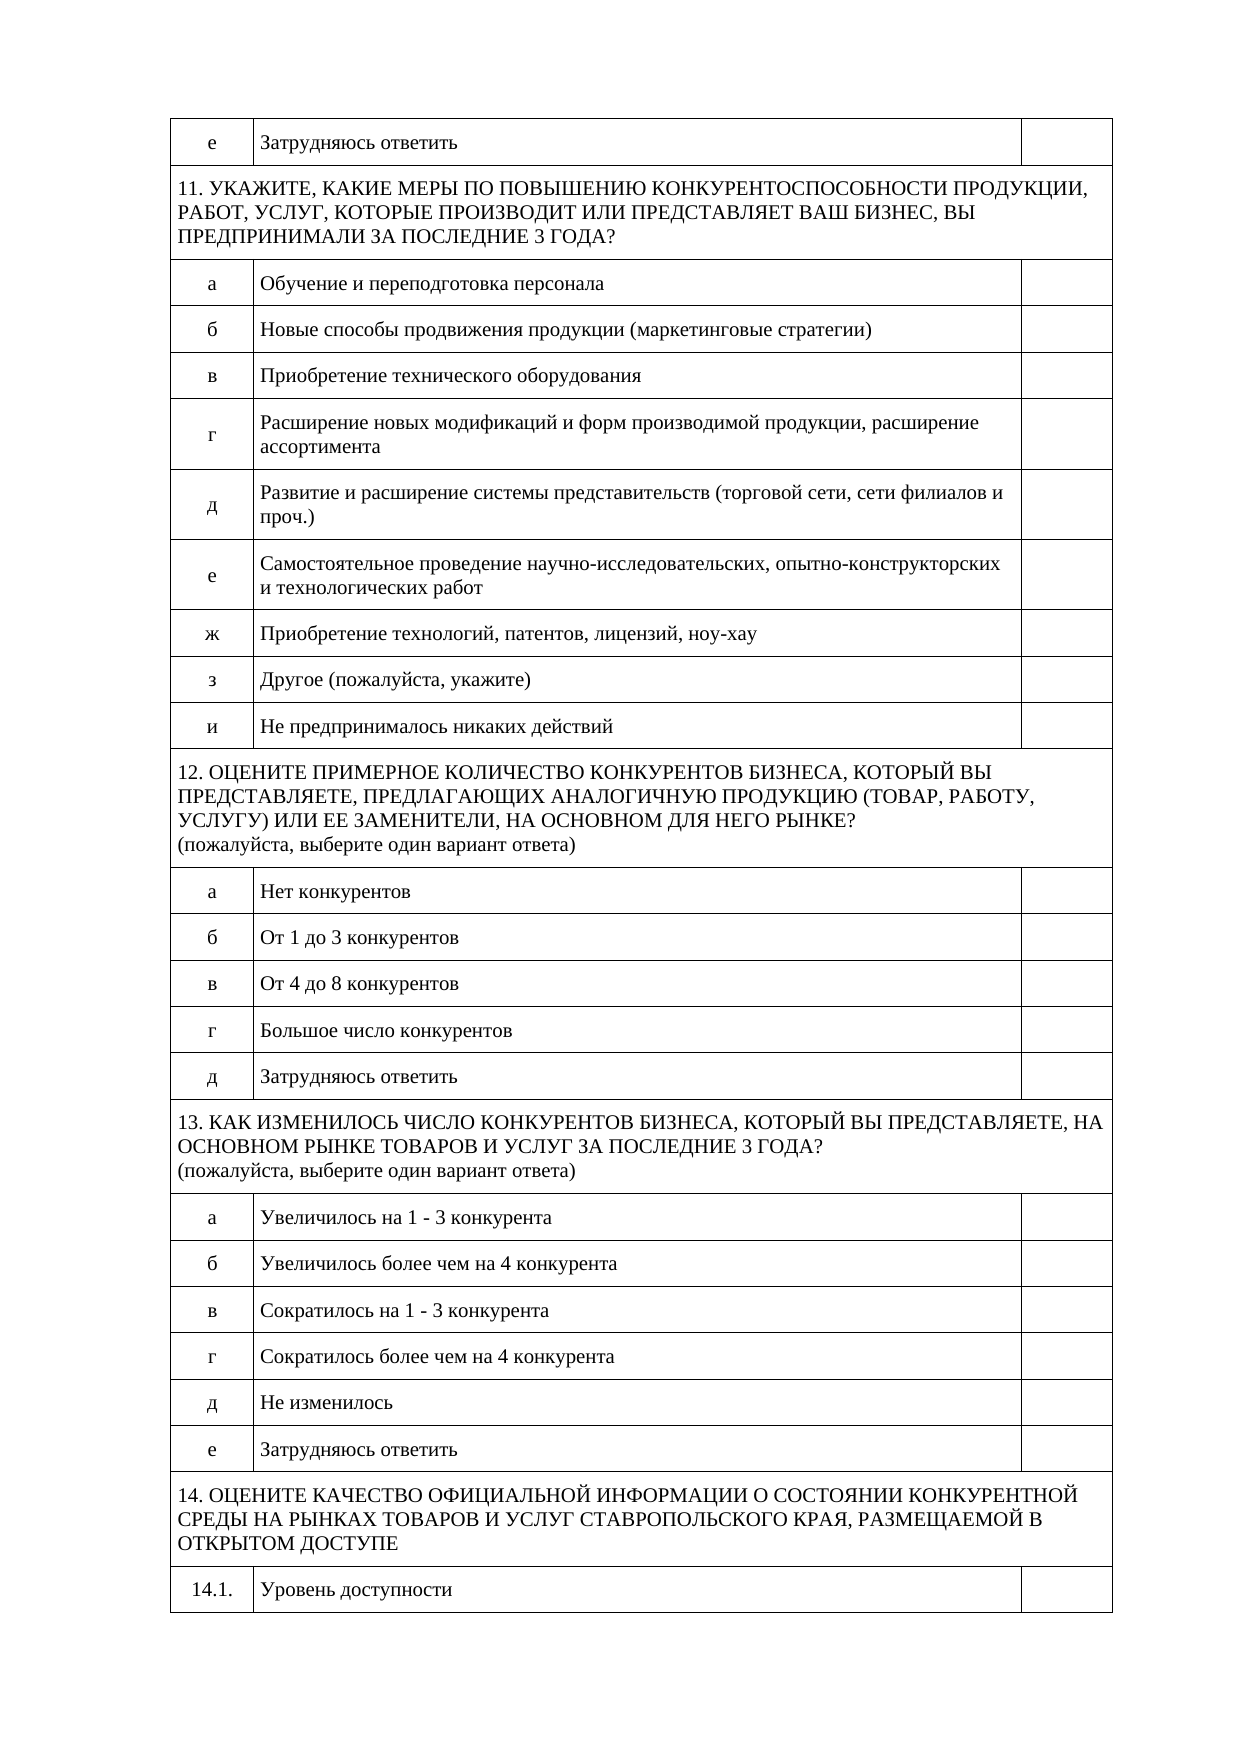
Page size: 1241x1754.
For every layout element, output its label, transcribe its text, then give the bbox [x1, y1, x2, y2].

table_cell Не предпринималось никаких действий [254, 703, 1021, 748]
table_cell Приобретение технологий, патентов, лицензий, ноу-хау [254, 610, 1021, 656]
table_cell 12. ОЦЕНИТЕ ПРИМЕРНОЕ КОЛИЧЕСТВО КОНКУРЕНТОВ БИЗНЕСА, КОТОРЫЙ ВЫ ПРЕДСТАВЛЯЕТЕ, ПРЕДЛАГАЮЩИХ АНАЛОГИЧНУЮ ПРОДУКЦИЮ (ТОВАР, РАБОТУ, УСЛУГУ) ИЛИ ЕЕ ЗАМЕНИТЕЛИ, НА ОСНОВНОМ ДЛЯ НЕГО РЫНКЕ? (пожалуйста, выберите один вариант ответа) [171, 749, 1112, 867]
table_cell От 1 до 3 конкурентов [254, 914, 1021, 959]
table_cell з [171, 657, 253, 702]
table_cell Увеличилось на 1 - 3 конкурента [254, 1194, 1021, 1239]
table_cell д [171, 1053, 253, 1099]
table_cell б [171, 914, 253, 959]
table_cell Другое (пожалуйста, укажите) [254, 657, 1021, 702]
table_cell б [171, 1241, 253, 1286]
table_cell Самостоятельное проведение научно-исследовательских, опытно-конструкторских и технологических работ [254, 540, 1021, 609]
table_cell е [171, 540, 253, 609]
table_cell [1022, 1426, 1112, 1471]
table_cell Нет конкурентов [254, 868, 1021, 913]
table_cell в [171, 961, 253, 1006]
table_cell [1022, 610, 1112, 656]
table_cell [1022, 353, 1112, 398]
table_cell [1022, 260, 1112, 305]
table_cell г [171, 1007, 253, 1052]
table_cell 13. КАК ИЗМЕНИЛОСЬ ЧИСЛО КОНКУРЕНТОВ БИЗНЕСА, КОТОРЫЙ ВЫ ПРЕДСТАВЛЯЕТЕ, НА ОСНОВНОМ РЫНКЕ ТОВАРОВ И УСЛУГ ЗА ПОСЛЕДНИЕ 3 ГОДА? (пожалуйста, выберите один вариант ответа) [171, 1100, 1112, 1193]
table_cell [1022, 1007, 1112, 1052]
table_cell [1022, 961, 1112, 1006]
table_cell [1022, 1567, 1112, 1612]
table_cell а [171, 260, 253, 305]
table_cell [1022, 1241, 1112, 1286]
table_cell Развитие и расширение системы представительств (торговой сети, сети филиалов и проч.) [254, 470, 1021, 539]
table_cell б [171, 306, 253, 352]
table_cell Большое число конкурентов [254, 1007, 1021, 1052]
table_cell Обучение и переподготовка персонала [254, 260, 1021, 305]
table_cell и [171, 703, 253, 748]
table_cell [1022, 399, 1112, 468]
table_cell 14.1. [171, 1567, 253, 1612]
table_cell Затрудняюсь ответить [254, 119, 1021, 164]
table_cell 14. ОЦЕНИТЕ КАЧЕСТВО ОФИЦИАЛЬНОЙ ИНФОРМАЦИИ О СОСТОЯНИИ КОНКУРЕНТНОЙ СРЕДЫ НА РЫНКАХ ТОВАРОВ И УСЛУГ СТАВРОПОЛЬСКОГО КРАЯ, РАЗМЕЩАЕМОЙ В ОТКРЫТОМ ДОСТУПЕ [171, 1472, 1112, 1566]
table_cell а [171, 868, 253, 913]
table_cell е [171, 1426, 253, 1471]
table_cell 11. УКАЖИТЕ, КАКИЕ МЕРЫ ПО ПОВЫШЕНИЮ КОНКУРЕНТОСПОСОБНОСТИ ПРОДУКЦИИ, РАБОТ, УСЛУГ, КОТОРЫЕ ПРОИЗВОДИТ ИЛИ ПРЕДСТАВЛЯЕТ ВАШ БИЗНЕС, ВЫ ПРЕДПРИНИМАЛИ ЗА ПОСЛЕДНИЕ 3 ГОДА? [171, 166, 1112, 259]
table_cell д [171, 470, 253, 539]
table_cell [1022, 703, 1112, 748]
table_cell [1022, 868, 1112, 913]
table_cell в [171, 353, 253, 398]
table_cell г [171, 1333, 253, 1378]
table_cell [1022, 306, 1112, 352]
table_cell Сократилось более чем на 4 конкурента [254, 1333, 1021, 1378]
table_cell Приобретение технического оборудования [254, 353, 1021, 398]
table_cell [1022, 1053, 1112, 1099]
table_cell а [171, 1194, 253, 1239]
table_cell [1022, 1333, 1112, 1378]
table_cell Затрудняюсь ответить [254, 1426, 1021, 1471]
table_cell д [171, 1380, 253, 1425]
table_cell [1022, 540, 1112, 609]
table_cell Расширение новых модификаций и форм производимой продукции, расширение ассортимента [254, 399, 1021, 468]
table_cell [1022, 1380, 1112, 1425]
table_cell [1022, 470, 1112, 539]
table_cell Новые способы продвижения продукции (маркетинговые стратегии) [254, 306, 1021, 352]
table_cell е [171, 119, 253, 164]
table_cell г [171, 399, 253, 468]
table_cell [1022, 1287, 1112, 1332]
table_cell [1022, 119, 1112, 164]
table_cell Сократилось на 1 - 3 конкурента [254, 1287, 1021, 1332]
table_cell Затрудняюсь ответить [254, 1053, 1021, 1099]
table_cell [1022, 914, 1112, 959]
table_cell [1022, 657, 1112, 702]
table_cell в [171, 1287, 253, 1332]
table_cell От 4 до 8 конкурентов [254, 961, 1021, 1006]
table_cell Не изменилось [254, 1380, 1021, 1425]
table_cell [1022, 1194, 1112, 1239]
table_cell Увеличилось более чем на 4 конкурента [254, 1241, 1021, 1286]
table_cell ж [171, 610, 253, 656]
table_cell Уровень доступности [254, 1567, 1021, 1612]
